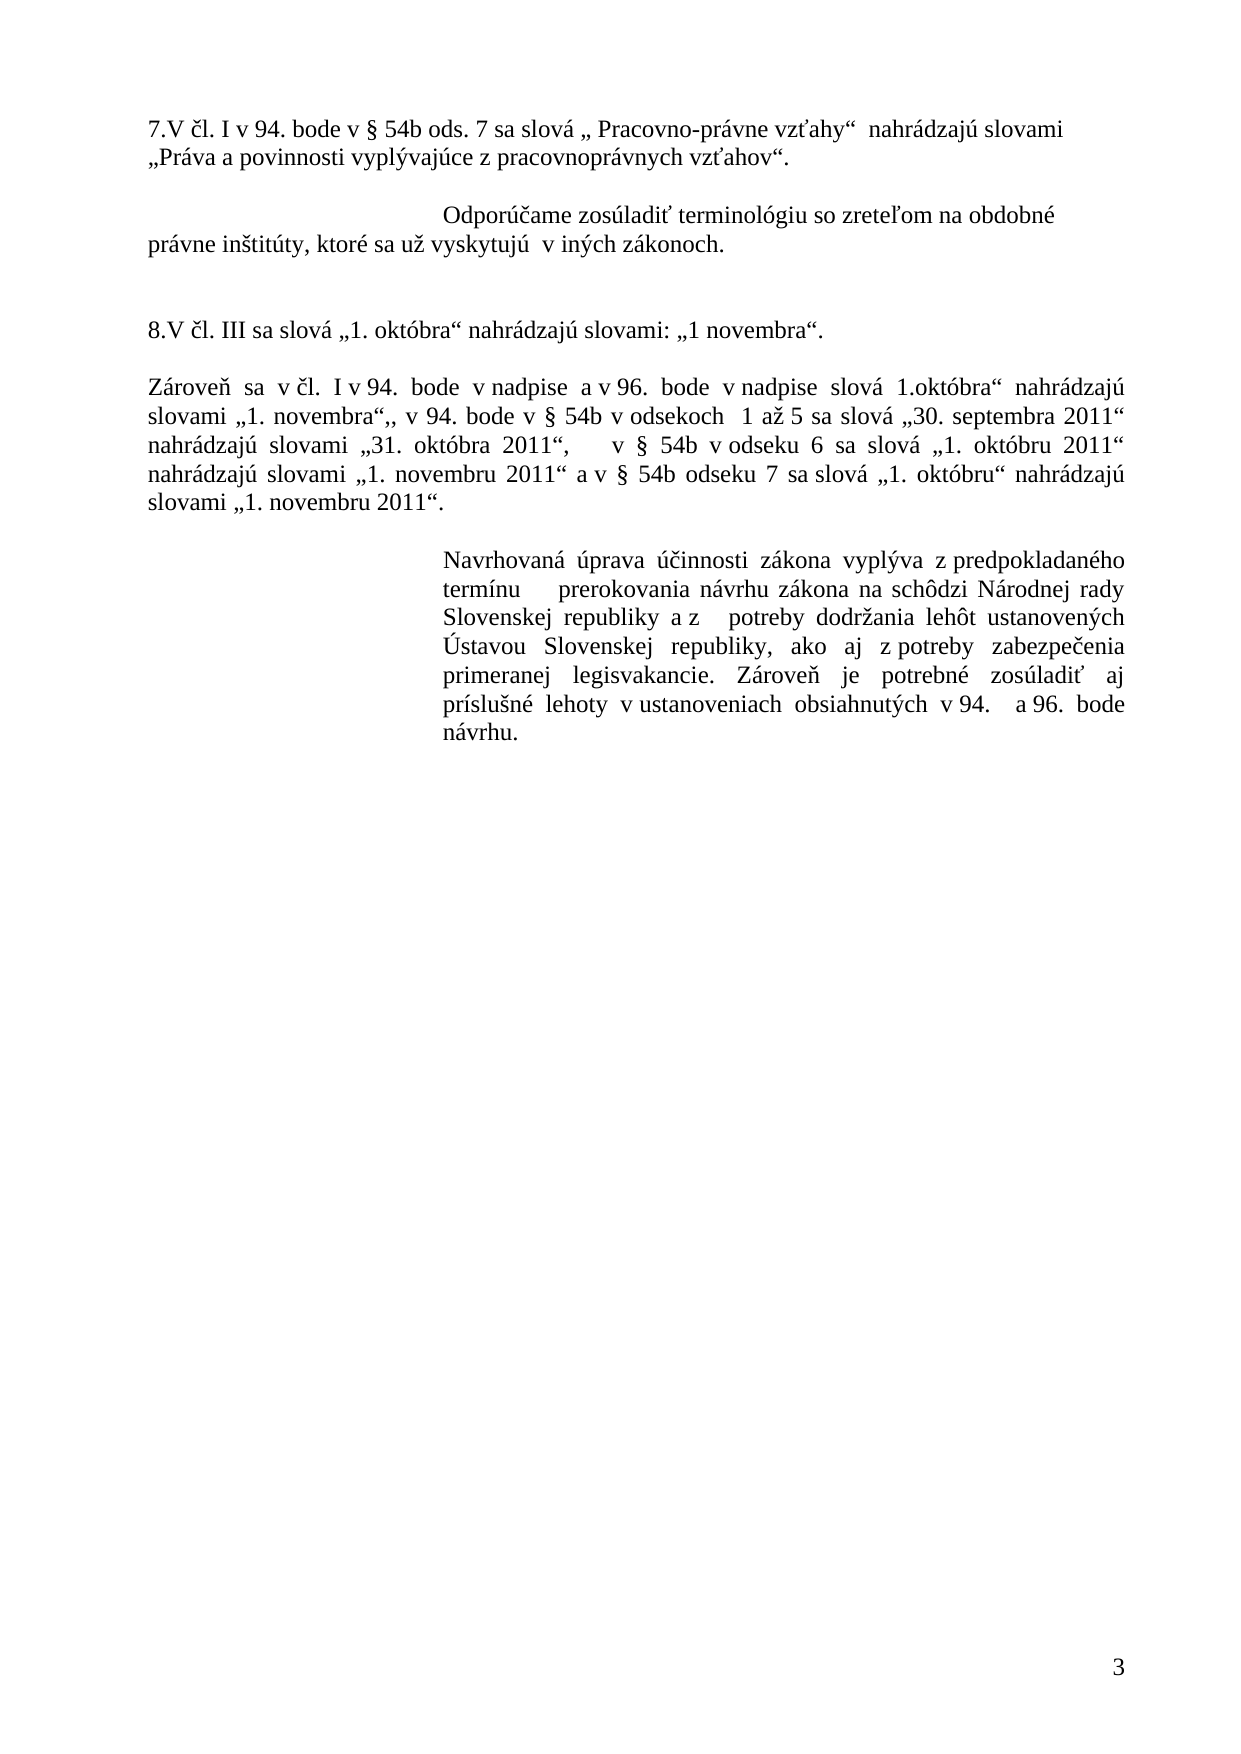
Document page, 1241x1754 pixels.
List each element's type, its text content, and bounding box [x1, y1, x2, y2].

text Odporúčame zosúladiť terminológiu so zreteľom na obdobné právne inštitúty, ktoré sa už vyskytujú v iných zákonoch. [148, 200, 1125, 257]
text 7.V čl. I v 94. bode v § 54b ods. 7 sa slová „ Pracovno-právne vzťahy“ nahrádzajú slovami „Práva a povinnosti vyplývajúce z pracovnoprávnych vzťahov“. [148, 114, 1125, 171]
text Navrhovaná úprava účinnosti zákona vyplýva z predpokladaného termínu prerokovania návrhu zákona na schôdzi Národnej rady Slovenskej republiky a z potreby dodržania lehôt ustanovených Ústavou Slovenskej republiky, ako aj z potreby zabezpečenia primeranej legisvakancie. Zároveň je potrebné zosúladiť aj príslušné lehoty v ustanoveniach obsiahnutých v 94. a 96. bode návrhu. [443, 545, 1125, 746]
text Zároveň sa v čl. I v 94. bode v nadpise a v 96. bode v nadpise slová 1.októbra“ nahrádzajú slovami „1. novembra“,, v 94. bode v § 54b v odsekoch 1 až 5 sa slová „30. septembra 2011“ nahrádzajú slovami „31. októbra 2011“, v § 54b v odseku 6 sa slová „1. októbru 2011“ nahrádzajú slovami „1. novembru 2011“ a v § 54b odseku 7 sa slová „1. októbru“ nahrádzajú slovami „1. novembru 2011“. [148, 372, 1125, 516]
text 8.V čl. III sa slová „1. októbra“ nahrádzajú slovami: „1 novembra“. [148, 315, 1125, 344]
